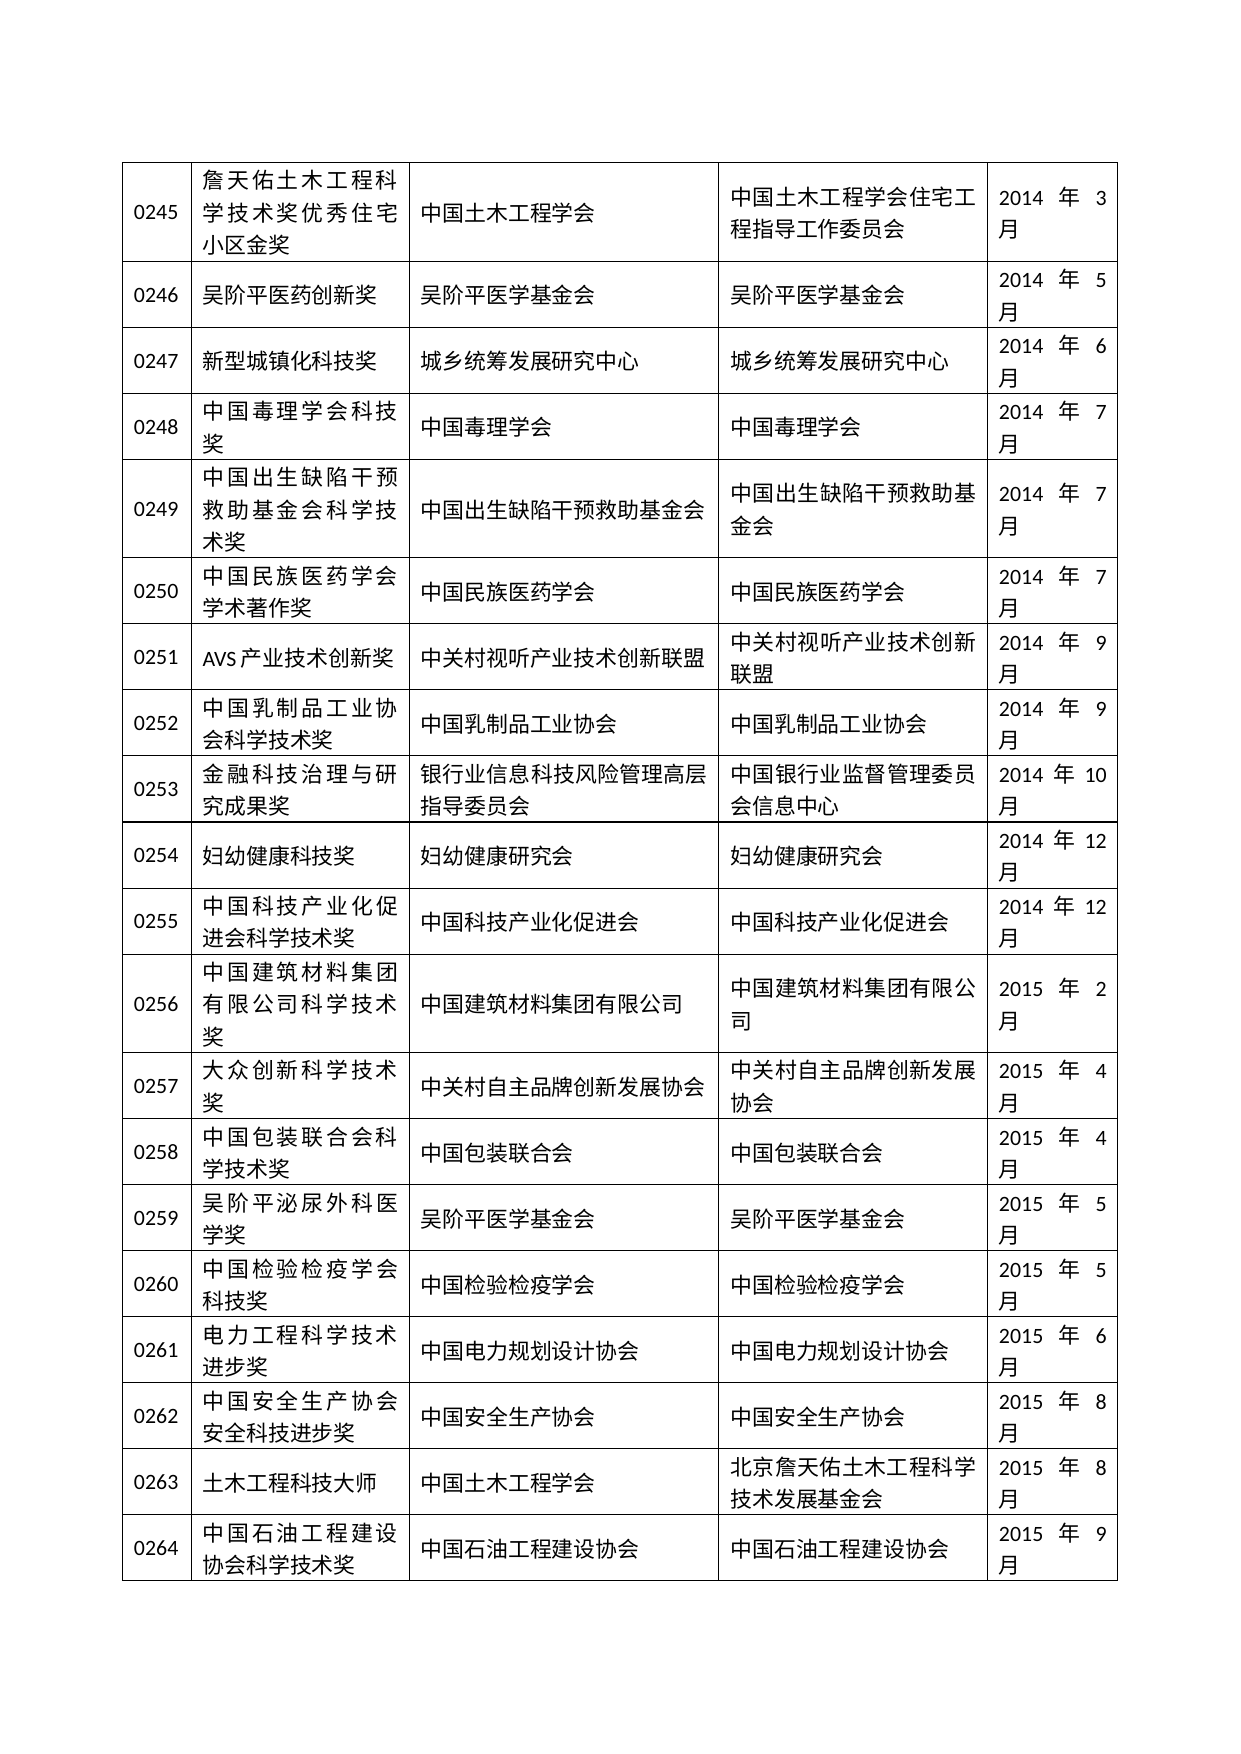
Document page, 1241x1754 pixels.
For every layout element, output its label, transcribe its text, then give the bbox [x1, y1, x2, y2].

table_cell AVS产业技术创新奖 [192, 624, 409, 689]
table_cell 吴阶平医学基金会 [719, 262, 987, 327]
table_cell 中国乳制品工业协会科学技术奖 [192, 690, 409, 755]
table_cell 银行业信息科技风险管理高层指导委员会 [410, 756, 718, 821]
table_cell 2014年12月 [988, 889, 1117, 953]
table_cell 中国建筑材料集团有限公司 [410, 955, 718, 1052]
table_cell 2014年3月 [988, 163, 1117, 261]
table_cell 0251 [123, 624, 191, 689]
table_cell 0260 [123, 1251, 191, 1316]
table_cell 2015年2月 [988, 955, 1117, 1052]
table_cell 中国建筑材料集团有限公司 [719, 955, 987, 1052]
table_cell 城乡统筹发展研究中心 [410, 328, 718, 393]
table_cell 大众创新科学技术奖 [192, 1053, 409, 1118]
table_cell 0254 [123, 823, 191, 887]
table_cell 2015年6月 [988, 1317, 1117, 1382]
table_cell 0257 [123, 1053, 191, 1118]
table_cell 中国石油工程建设协会科学技术奖 [192, 1515, 409, 1580]
table_cell 吴阶平医药创新奖 [192, 262, 409, 327]
table_cell 0256 [123, 955, 191, 1052]
table_cell 新型城镇化科技奖 [192, 328, 409, 393]
table_cell 0259 [123, 1185, 191, 1250]
table_cell 中国科技产业化促进会 [410, 889, 718, 953]
table_cell 2014年7月 [988, 460, 1117, 557]
table_cell 2015年4月 [988, 1053, 1117, 1118]
table_cell 2015年8月 [988, 1383, 1117, 1448]
table_cell 中国检验检疫学会科技奖 [192, 1251, 409, 1316]
table_cell 中国检验检疫学会 [719, 1251, 987, 1316]
table_cell 中国银行业监督管理委员会信息中心 [719, 756, 987, 821]
table_cell 中国毒理学会 [410, 394, 718, 459]
table_cell 中国民族医药学会 [719, 558, 987, 623]
table_cell 0245 [123, 163, 191, 261]
table_cell 中关村视听产业技术创新联盟 [410, 624, 718, 689]
table_cell 0253 [123, 756, 191, 821]
table_cell 中国建筑材料集团有限公司科学技术奖 [192, 955, 409, 1052]
table_cell 妇幼健康研究会 [410, 823, 718, 887]
table_cell 2014年10月 [988, 756, 1117, 821]
table_cell 0248 [123, 394, 191, 459]
table_cell 吴阶平医学基金会 [719, 1185, 987, 1250]
table_cell 0246 [123, 262, 191, 327]
table_cell 中国石油工程建设协会 [410, 1515, 718, 1580]
table_cell 中国安全生产协会 [719, 1383, 987, 1448]
table_cell 2014年7月 [988, 558, 1117, 623]
table_cell 中国电力规划设计协会 [719, 1317, 987, 1382]
table_cell 2015年9月 [988, 1515, 1117, 1580]
table_cell 0264 [123, 1515, 191, 1580]
table_cell 0250 [123, 558, 191, 623]
table_cell 妇幼健康科技奖 [192, 823, 409, 887]
table_cell 中国电力规划设计协会 [410, 1317, 718, 1382]
table_cell 0249 [123, 460, 191, 557]
table_cell 2015年5月 [988, 1251, 1117, 1316]
table_cell 北京詹天佑土木工程科学技术发展基金会 [719, 1449, 987, 1514]
table_cell 土木工程科技大师 [192, 1449, 409, 1514]
table_cell 吴阶平医学基金会 [410, 262, 718, 327]
table_cell 中国科技产业化促进会科学技术奖 [192, 889, 409, 953]
table_cell 0252 [123, 690, 191, 755]
table_cell 金融科技治理与研究成果奖 [192, 756, 409, 821]
table_cell 2014年12月 [988, 823, 1117, 887]
table_cell 中国毒理学会 [719, 394, 987, 459]
table_cell 中国乳制品工业协会 [410, 690, 718, 755]
table_cell 吴阶平医学基金会 [410, 1185, 718, 1250]
table_cell 2014年9月 [988, 624, 1117, 689]
table_cell 中国安全生产协会 [410, 1383, 718, 1448]
table_cell 城乡统筹发展研究中心 [719, 328, 987, 393]
table_cell 0263 [123, 1449, 191, 1514]
table_cell 2014年7月 [988, 394, 1117, 459]
table_cell 吴阶平泌尿外科医学奖 [192, 1185, 409, 1250]
table_cell 中国出生缺陷干预救助基金会 [719, 460, 987, 557]
table_cell 中关村自主品牌创新发展协会 [719, 1053, 987, 1118]
table_cell 中国包装联合会科学技术奖 [192, 1119, 409, 1184]
table_cell 2014年5月 [988, 262, 1117, 327]
table_cell 詹天佑土木工程科学技术奖优秀住宅小区金奖 [192, 163, 409, 261]
table_cell 0258 [123, 1119, 191, 1184]
table_cell 中国土木工程学会住宅工程指导工作委员会 [719, 163, 987, 261]
table_cell 中国科技产业化促进会 [719, 889, 987, 953]
table_cell 中国土木工程学会 [410, 1449, 718, 1514]
table_cell 中国出生缺陷干预救助基金会 [410, 460, 718, 557]
table_cell 中国石油工程建设协会 [719, 1515, 987, 1580]
table_cell 中国出生缺陷干预救助基金会科学技术奖 [192, 460, 409, 557]
table_cell 0247 [123, 328, 191, 393]
table_cell 中国毒理学会科技奖 [192, 394, 409, 459]
table_cell 中国乳制品工业协会 [719, 690, 987, 755]
table_cell 2014年9月 [988, 690, 1117, 755]
table_cell 中关村视听产业技术创新联盟 [719, 624, 987, 689]
table_cell 中国民族医药学会学术著作奖 [192, 558, 409, 623]
table_cell 0262 [123, 1383, 191, 1448]
table_cell 2014年6月 [988, 328, 1117, 393]
table_cell 中国检验检疫学会 [410, 1251, 718, 1316]
table_cell 2015年5月 [988, 1185, 1117, 1250]
table_cell 2015年8月 [988, 1449, 1117, 1514]
table_cell 妇幼健康研究会 [719, 823, 987, 887]
table_cell 中国土木工程学会 [410, 163, 718, 261]
table_cell 0261 [123, 1317, 191, 1382]
table_cell 2015年4月 [988, 1119, 1117, 1184]
table_cell 中国包装联合会 [719, 1119, 987, 1184]
table_cell 中关村自主品牌创新发展协会 [410, 1053, 718, 1118]
table_cell 中国民族医药学会 [410, 558, 718, 623]
table_cell 电力工程科学技术进步奖 [192, 1317, 409, 1382]
table_cell 0255 [123, 889, 191, 953]
table_cell 中国安全生产协会安全科技进步奖 [192, 1383, 409, 1448]
table_cell 中国包装联合会 [410, 1119, 718, 1184]
